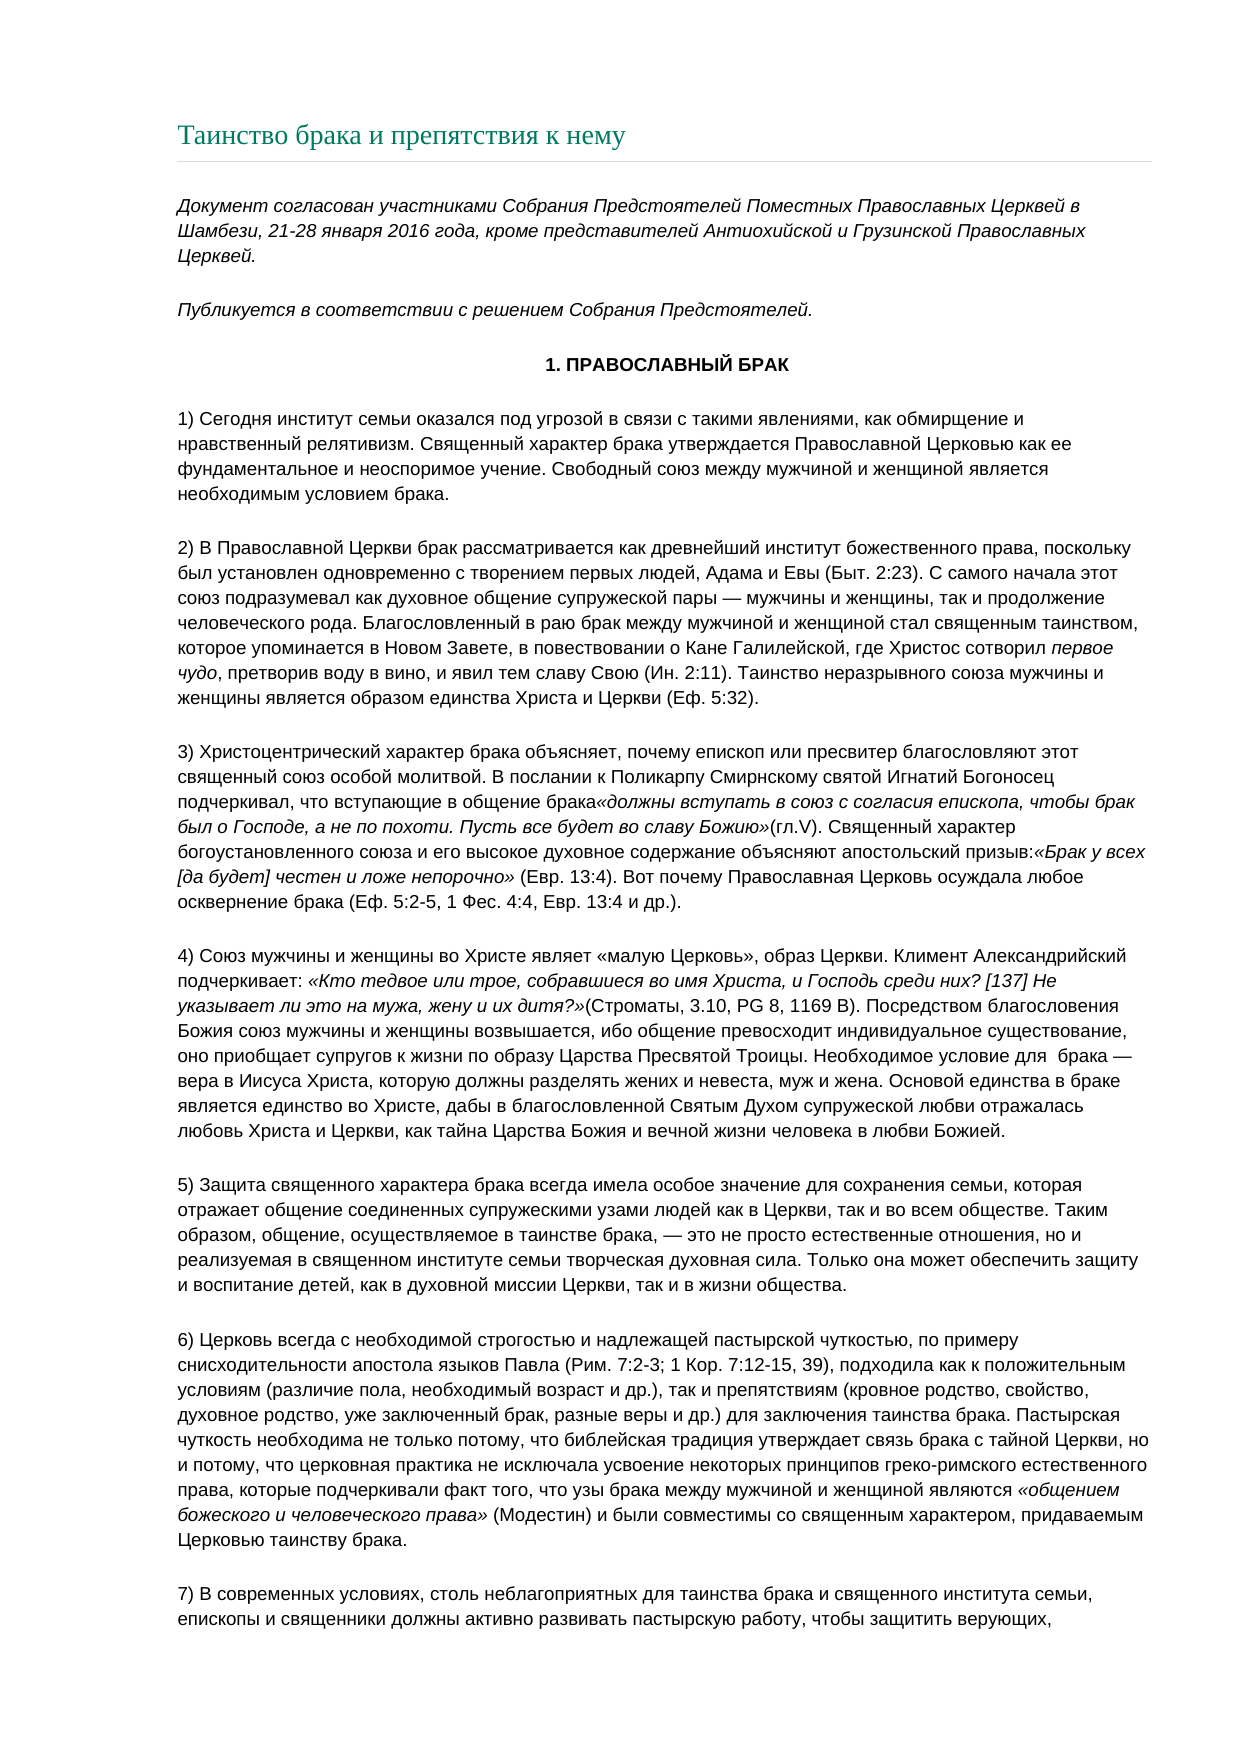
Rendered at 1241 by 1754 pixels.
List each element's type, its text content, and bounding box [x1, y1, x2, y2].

text 4) Союз мужчины и женщины во Христе являет «малую Церковь», образ Церкви. Климент Александрийский подчеркивает: «Кто тедвое или трое, собравшиеся во имя Христа, и Господь среди них? [137] Не указывает ли это на мужа, жену и их дитя?»(Строматы, 3.10, PG 8, 1169 В). Посредством благословения Божия союз мужчины и женщины возвышается, ибо общение превосходит индивидуальное существование, оно приобщает супругов к жизни по образу Царства Пресвятой Троицы. Необходимое условие для брака — вера в Иисуса Христа, которую должны разделять жених и невеста, муж и жена. Основой единства в браке является единство во Христе, дабы в благословленной Святым Духом супружеской любви отражалась любовь Христа и Церкви, как тайна Царства Божия и вечной жизни человека в любви Божией. [177, 942, 1152, 1142]
text 3) Христоцентрический характер брака объясняет, почему епископ или пресвитер благословляют этот священный союз особой молитвой. В послании к Поликарпу Смирнскому святой Игнатий Богоносец подчеркивал, что вступающие в общение брака«должны вступать в союз с согласия епископа, чтобы брак был о Господе, а не по похоти. Пусть все будет во славу Божию»(гл.V). Священный характер богоустановленного союза и его высокое духовное содержание объясняют апостольский призыв:«Брак у всех [да будет] честен и ложе непорочно» (Евр. 13:4). Вот почему Православная Церковь осуждала любое осквернение брака (Еф. 5:2-5, 1 Фес. 4:4, Евр. 13:4 и др.). [177, 737, 1152, 912]
text 2) В Православной Церкви брак рассматривается как древнейший институт божественного права, поскольку был установлен одновременно с творением первых людей, Адама и Евы (Быт. 2:23). С самого начала этот союз подразумевал как духовное общение супружеской пары — мужчины и женщины, так и продолжение человеческого рода. Благословленный в раю брак между мужчиной и женщиной стал священным таинством, которое упоминается в Новом Завете, в повествовании о Кане Галилейской, где Христос сотворил первое чудо, претворив воду в вино, и явил тем славу Свою (Ин. 2:11). Таинство неразрывного союза мужчины и женщины является образом единства Христа и Церкви (Еф. 5:32). [177, 533, 1152, 708]
text Документ согласован участниками Собрания Предстоятелей Поместных Православных Церквей в Шамбези, 21-28 января 2016 года, кроме представителей Антиохийской и Грузинской Православных Церквей. [177, 192, 1152, 267]
text 5) Защита священного характера брака всегда имела особое значение для сохранения семьи, которая отражает общение соединенных супружескими узами людей как в Церкви, так и во всем обществе. Таким образом, общение, осуществляемое в таинстве брака, — это не просто естественные отношения, но и реализуемая в священном институте семьи творческая духовная сила. Только она может обеспечить защиту и воспитание детей, как в духовной миссии Церкви, так и в жизни общества. [177, 1171, 1152, 1296]
text Таинство брака и препятствия к нему [177, 118, 1152, 161]
text 1. ПРАВОСЛАВНЫЙ БРАК [177, 350, 1152, 375]
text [177, 1579, 1152, 1629]
text 6) Церковь всегда с необходимой строгостью и надлежащей пастырской чуткостью, по примеру снисходительности апостола языков Павла (Рим. 7:2-3; 1 Кор. 7:12-15, 39), подходила как к положительным условиям (различие пола, необходимый возраст и др.), так и препятствиям (кровное родство, свойство, духовное родство, уже заключенный брак, разные веры и др.) для заключения таинства брака. Пастырская чуткость необходима не только потому, что библейская традиция утверждает связь брака с тайной Церкви, но и потому, что церковная практика не исключала усвоение некоторых принципов греко-римского естественного права, которые подчеркивали факт того, что узы брака между мужчиной и женщиной являются «общением божеского и человеческого права» (Модестин) и были совместимы со священным характером, придаваемым Церковью таинству брака. [177, 1325, 1152, 1550]
text Публикуется в соответствии с решением Собрания Предстоятелей. [177, 296, 1152, 321]
text 1) Сегодня институт семьи оказался под угрозой в связи с такими явлениями, как обмирщение и нравственный релятивизм. Cвященный характер брака утверждается Православной Церковью как ее фундаментальное и неоспоримое учение. Свободный союз между мужчиной и женщиной является необходимым условием брака. [177, 404, 1152, 504]
